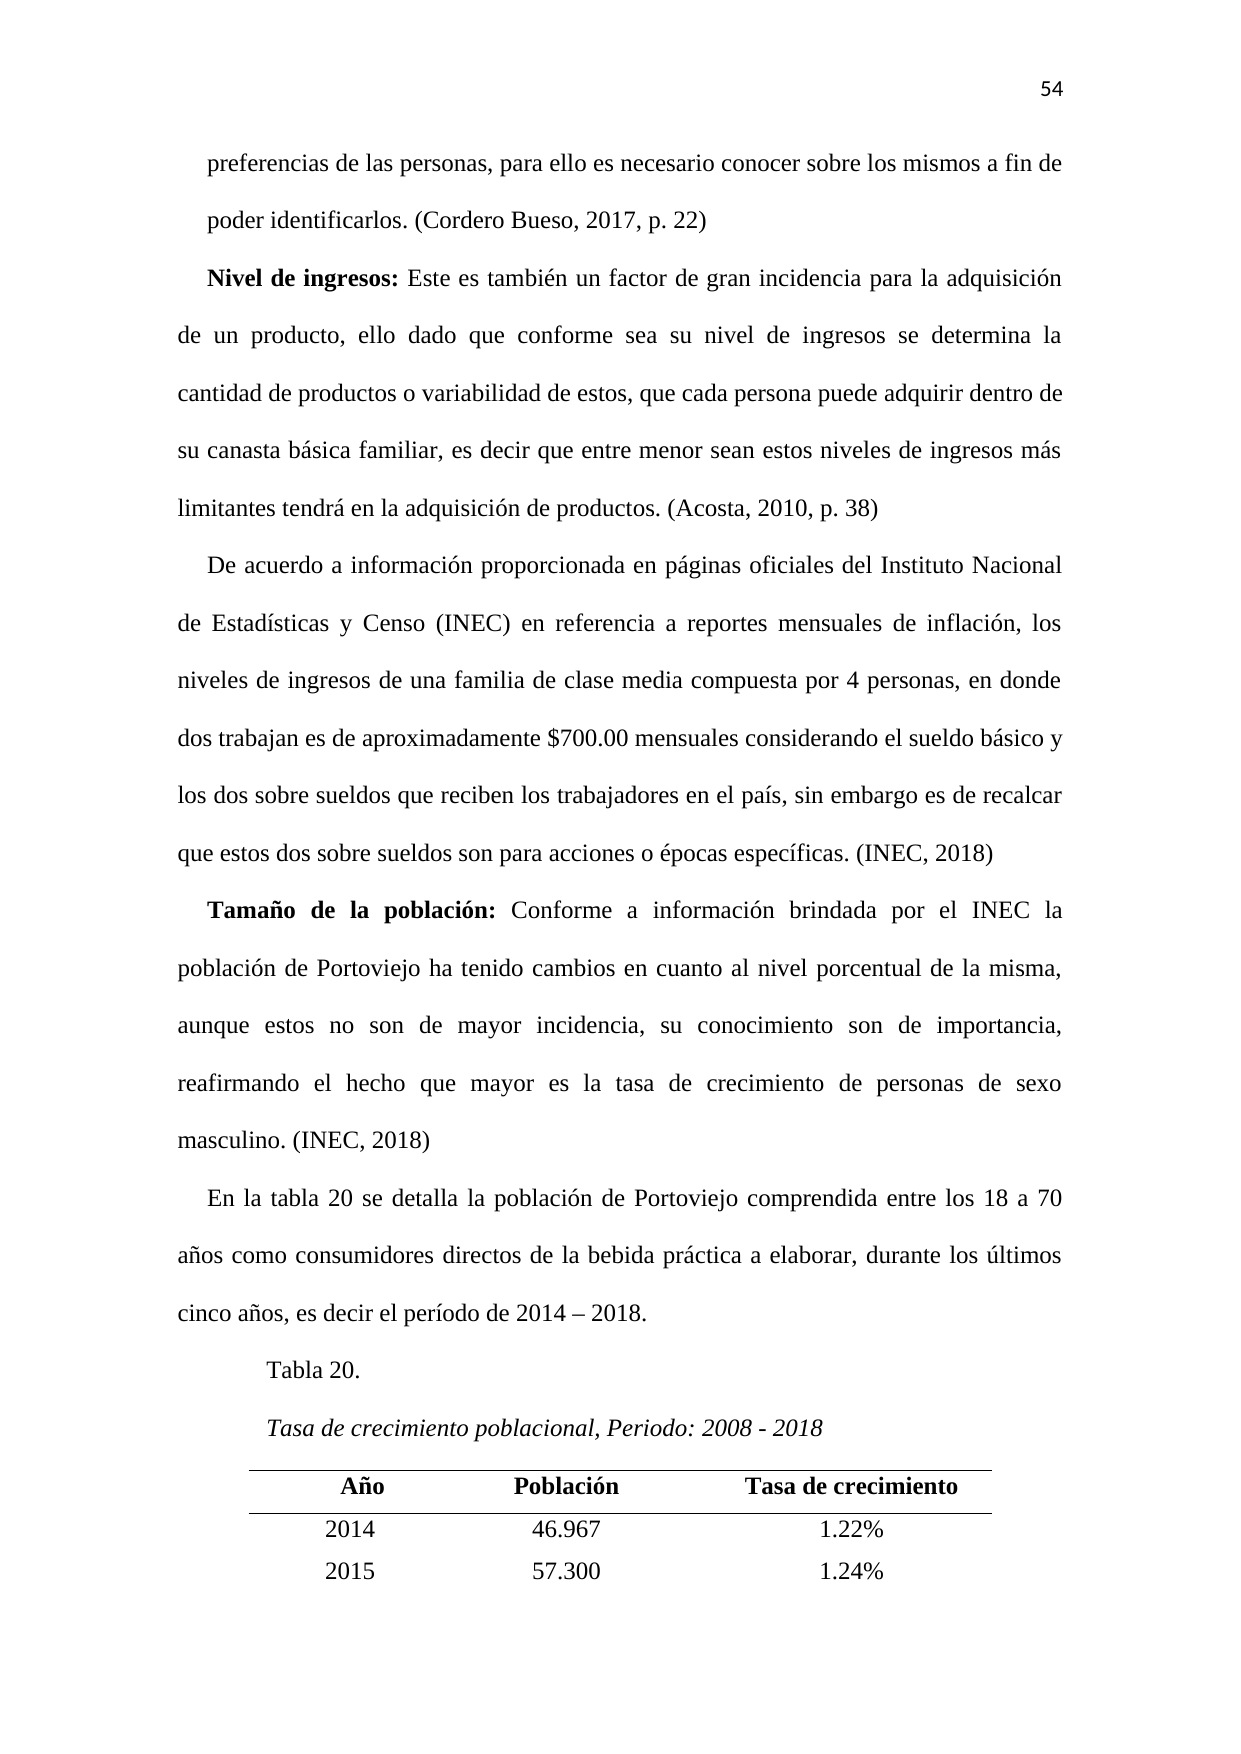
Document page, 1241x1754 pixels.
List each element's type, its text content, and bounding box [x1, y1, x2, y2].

table_header Año [249, 1471, 421, 1513]
text De acuerdo a información proporcionada en páginas oficiales del Instituto Nacional de Estadísticas y Censo (INEC) en referencia a reportes mensuales de inflación, los niveles de ingresos de una familia de clase media compuesta por 4 personas, en donde dos trabajan es de aproximadamente $700.00 mensuales considerando el sueldo básico y los dos sobre sueldos que reciben los trabajadores en el país, sin embargo es de recalcar que estos dos sobre sueldos son para acciones o épocas específicas. (INEC, 2018) [177, 550, 1063, 866]
text Tabla 20. [236, 1355, 1063, 1384]
table_header Población [421, 1471, 682, 1513]
table_cell 46.967 [421, 1514, 682, 1556]
table_header Tasa de crecimiento [682, 1471, 992, 1513]
text Tamaño de la población: Conforme a información brindada por el INEC la población de Portoviejo ha tenido cambios en cuanto al nivel porcentual de la misma, aunque estos no son de mayor incidencia, su conocimiento son de importancia, reafirmando el hecho que mayor es la tasa de crecimiento de personas de sexo masculino. (INEC, 2018) [177, 895, 1063, 1154]
table_cell 1.22% [682, 1514, 992, 1556]
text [207, 148, 1063, 234]
table_cell 57.300 [421, 1556, 682, 1598]
table_cell 1.24% [682, 1556, 992, 1598]
table_cell 2015 [249, 1556, 421, 1598]
table_cell 2014 [249, 1514, 421, 1556]
text Nivel de ingresos: Este es también un factor de gran incidencia para la adquisición de un producto, ello dado que conforme sea su nivel de ingresos se determina la cantidad de productos o variabilidad de estos, que cada persona puede adquirir dentro de su canasta básica familiar, es decir que entre menor sean estos niveles de ingresos más limitantes tendrá en la adquisición de productos. (Acosta, 2010, p. 38) [177, 263, 1063, 521]
text En la tabla 20 se detalla la población de Portoviejo comprendida entre los 18 a 70 años como consumidores directos de la bebida práctica a elaborar, durante los últimos cinco años, es decir el período de 2014 – 2018. [177, 1183, 1063, 1326]
text Tasa de crecimiento poblacional, Periodo: 2008 - 2018 [236, 1413, 1063, 1441]
